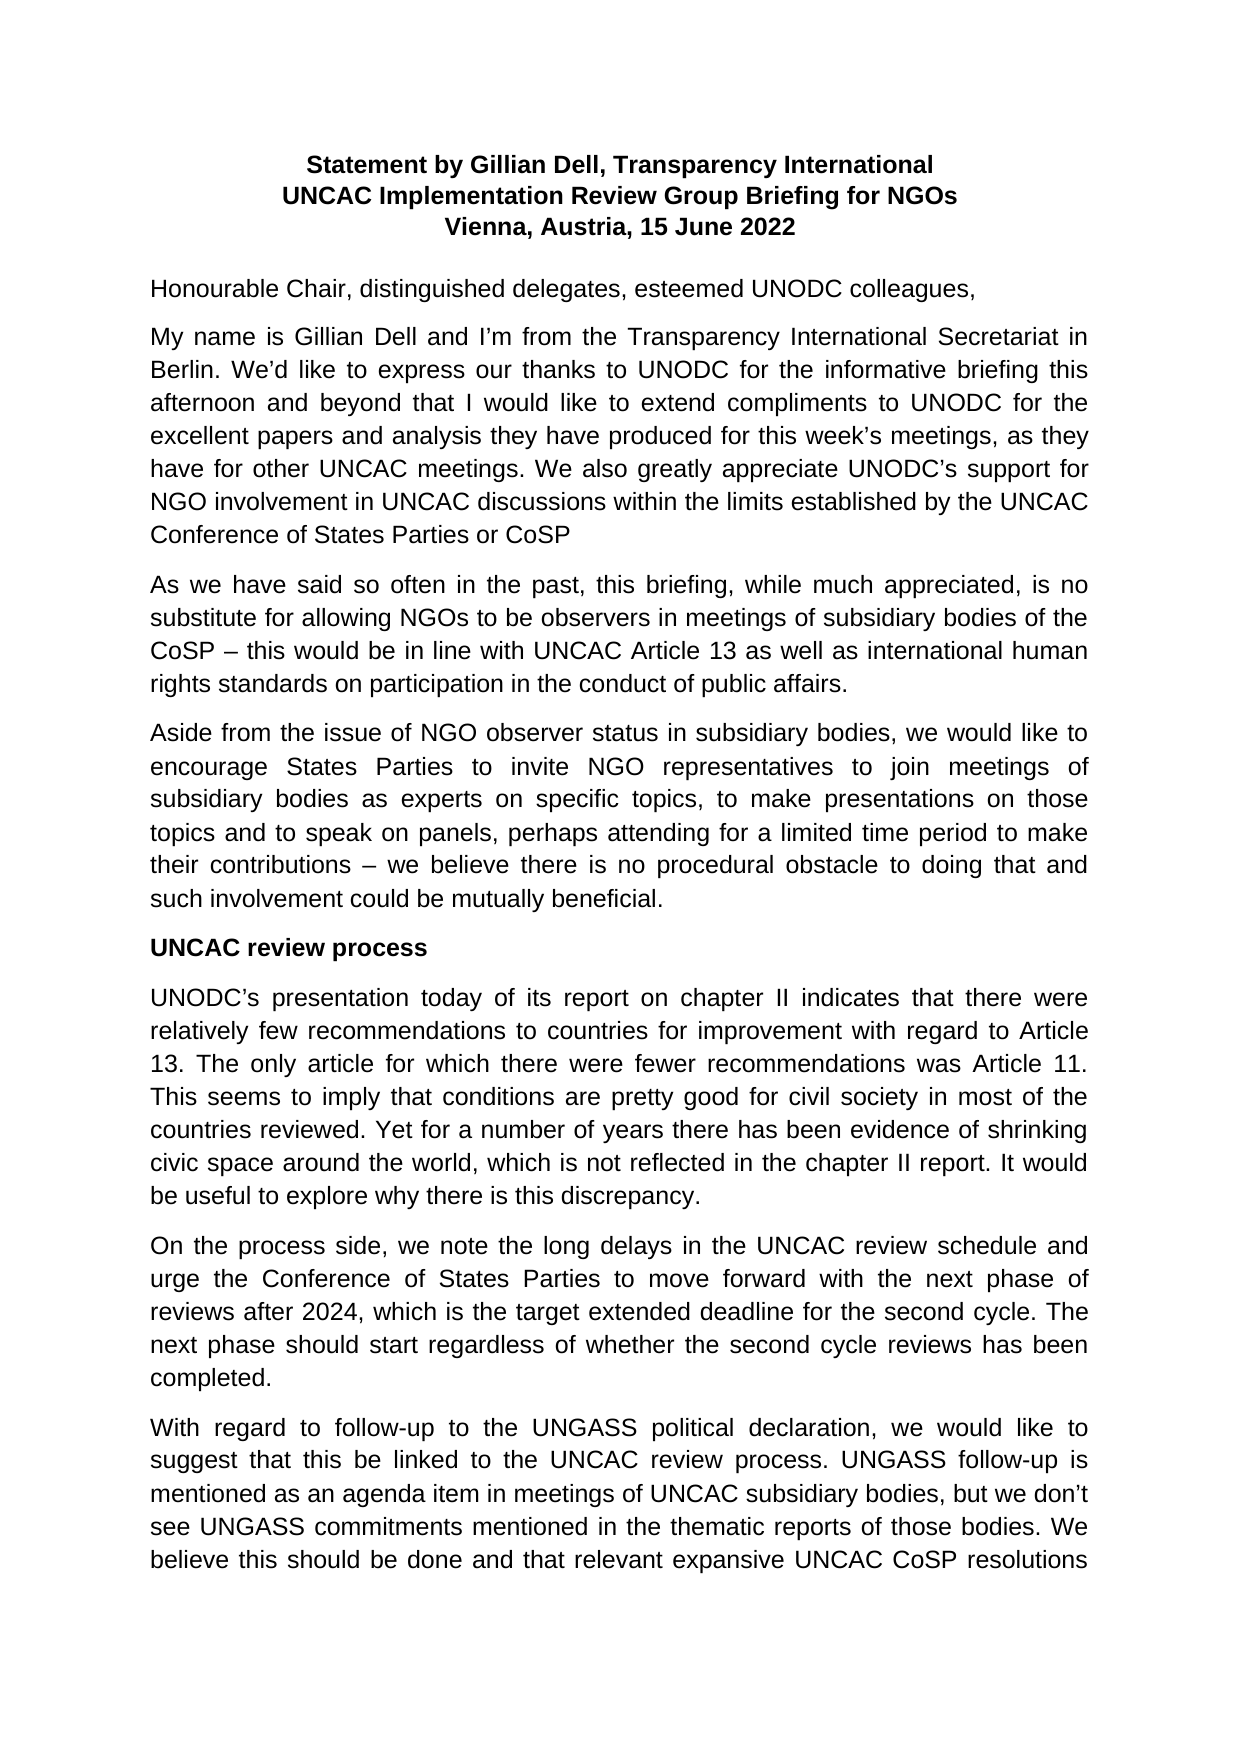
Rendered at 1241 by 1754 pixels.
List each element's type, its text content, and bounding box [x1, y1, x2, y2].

text UNCAC review process [150, 933, 1090, 962]
text Honourable Chair, distinguished delegates, esteemed UNODC colleagues, [150, 274, 1090, 303]
text On the process side, we note the long delays in the UNCAC review schedule and urge the Conference of States Parties to move forward with the next phase of reviews after 2024, which is the target extended deadline for the second cycle. The next phase should start regardless of whether the second cycle reviews has been completed. [150, 1231, 1090, 1392]
text UNCAC Implementation Review Group Briefing for NGOs [150, 181, 1090, 210]
text My name is Gillian Dell and I’m from the Transparency International Secretariat in Berlin. We’d like to express our thanks to UNODC for the informative briefing this afternoon and beyond that I would like to extend compliments to UNODC for the excellent papers and analysis they have produced for this week’s meetings, as they have for other UNCAC meetings. We also greatly appreciate UNODC’s support for NGO involvement in UNCAC discussions within the limits established by the UNCAC Conference of States Parties or CoSP [150, 322, 1090, 549]
text Statement by Gillian Dell, Transparency International [150, 150, 1090, 179]
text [150, 1412, 1090, 1573]
text As we have said so often in the past, this briefing, while much appreciated, is no substitute for allowing NGOs to be observers in meetings of subsidiary bodies of the CoSP – this would be in line with UNCAC Article 13 as well as international human rights standards on participation in the conduct of public affairs. [150, 570, 1090, 697]
text Aside from the issue of NGO observer status in subsidiary bodies, we would like to encourage States Parties to invite NGO representatives to join meetings of subsidiary bodies as experts on specific topics, to make presentations on those topics and to speak on panels, perhaps attending for a limited time period to make their contributions – we believe there is no procedural obstacle to doing that and such involvement could be mutually beneficial. [150, 718, 1090, 912]
text Vienna, Austria, 15 June 2022 [150, 212, 1090, 241]
text UNODC’s presentation today of its report on chapter II indicates that there were relatively few recommendations to countries for improvement with regard to Article 13. The only article for which there were fewer recommendations was Article 11. This seems to imply that conditions are pretty good for civil society in most of the countries reviewed. Yet for a number of years there has been evidence of shrinking civic space around the world, which is not reflected in the chapter II report. It would be useful to explore why there is this discrepancy. [150, 983, 1090, 1210]
